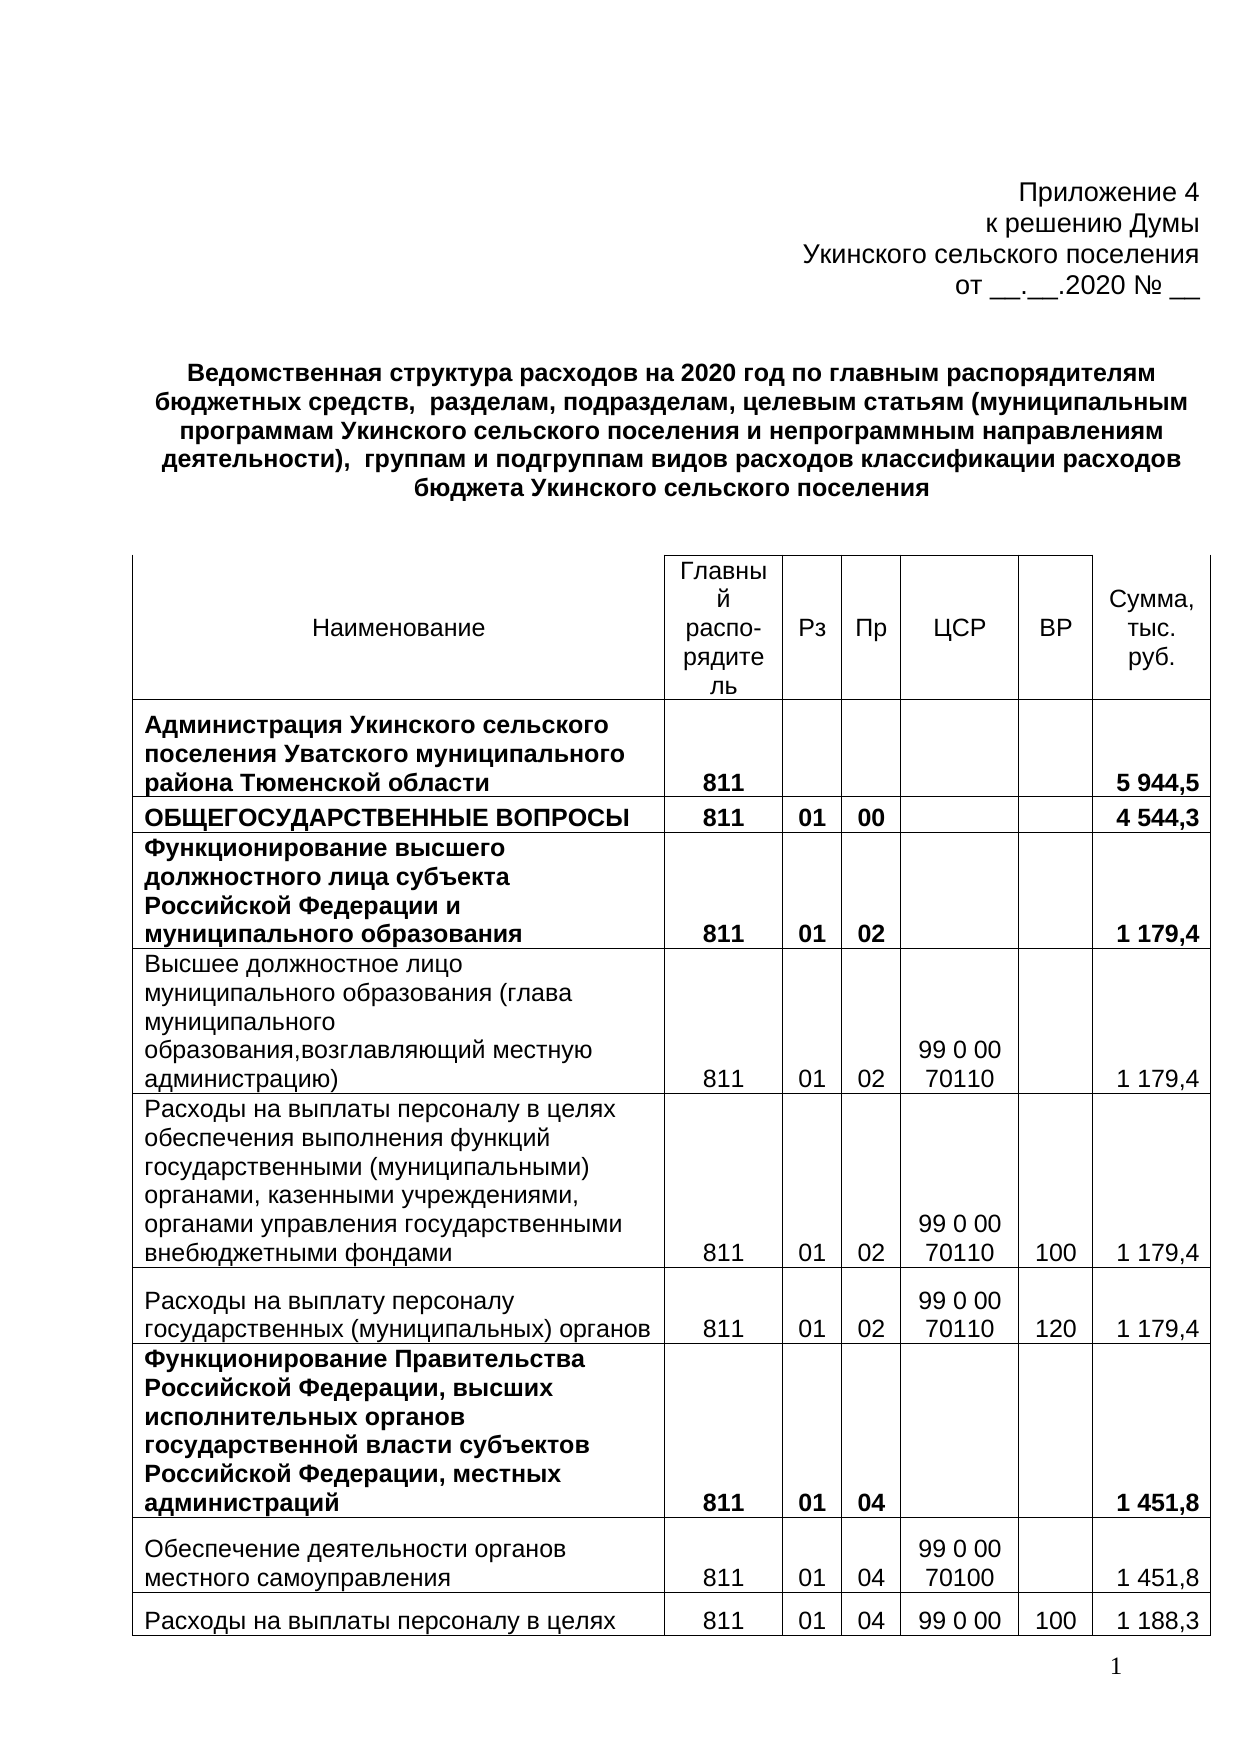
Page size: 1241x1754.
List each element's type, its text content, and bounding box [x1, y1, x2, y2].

table_cell 1 451,8 [1093, 1518, 1210, 1592]
table_cell 04 [842, 1518, 900, 1592]
table_cell [783, 700, 841, 796]
table_cell [842, 700, 900, 796]
table_cell Высшее должностное лицо муниципального образования (глава муниципального образования,возглавляющий местную администрацию) [133, 949, 664, 1093]
table_cell 01 [783, 1268, 841, 1343]
table_cell 1 179,4 [1093, 1094, 1210, 1267]
table_cell [901, 1344, 1018, 1517]
table_cell 811 [665, 1344, 782, 1517]
table_cell 99 0 00 70110 [901, 1094, 1018, 1267]
table_cell [901, 797, 1018, 832]
table_cell Рз [783, 556, 841, 699]
table_cell ВР [1019, 556, 1092, 699]
table_cell 811 [665, 1094, 782, 1267]
table_cell 04 [842, 1344, 900, 1517]
table_cell 100 [1019, 1094, 1092, 1267]
table_cell 99 0 00 70110 [901, 1268, 1018, 1343]
table_cell 120 [1019, 1268, 1092, 1343]
table_cell 811 [665, 1268, 782, 1343]
table_cell 01 [783, 1593, 841, 1635]
table_cell 1 179,4 [1093, 949, 1210, 1093]
table_cell [901, 833, 1018, 948]
table_cell 1 179,4 [1093, 1268, 1210, 1343]
table_cell 01 [783, 949, 841, 1093]
table_header Приложение 4 к решению Думы Укинского сельского поселения от __.__.2020 № __ Ведомственная структура расходов на 2020 год по главным распорядителям бюджетных средств, разделам, подразделам, целевым статьям (муниципальным программам Укинского сельского поселения и непрограммным направлениям деятельности), группам и подгруппам видов расходов классификации расходов бюджета Укинского сельского поселения [133, 118, 1211, 554]
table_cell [133, 1593, 664, 1635]
table_cell 4 544,3 [1093, 797, 1210, 832]
table_cell [1019, 949, 1092, 1093]
table_cell 99 0 00 70100 [901, 1518, 1018, 1592]
table_cell 99 0 00 70100 [901, 1593, 1018, 1635]
table_cell Пр [842, 556, 900, 699]
table_cell 100 [1019, 1593, 1092, 1635]
table_cell 1 451,8 [1093, 1344, 1210, 1517]
table_cell 02 [842, 833, 900, 948]
table_cell Сумма, тыс. руб. [1093, 555, 1210, 699]
table_cell ОБЩЕГОСУДАРСТВЕННЫЕ ВОПРОСЫ [133, 797, 664, 832]
table_cell [1019, 1518, 1092, 1592]
table_cell ЦСР [901, 556, 1018, 699]
table_cell 04 [842, 1593, 900, 1635]
table_cell 99 0 00 70110 [901, 949, 1018, 1093]
table_cell 00 [842, 797, 900, 832]
table_cell Администрация Укинского сельского поселения Уватского муниципального района Тюменской области [133, 700, 664, 796]
table_cell 811 [665, 797, 782, 832]
table_cell 811 [665, 700, 782, 796]
table_cell 811 [665, 1593, 782, 1635]
table_cell [1019, 1344, 1092, 1517]
table_cell 01 [783, 1518, 841, 1592]
table_cell 811 [665, 833, 782, 948]
table_cell 5 944,5 [1093, 700, 1210, 796]
table_cell 1 188,3 [1093, 1593, 1210, 1635]
table_cell Обеспечение деятельности органов местного самоуправления [133, 1518, 664, 1592]
table_cell 01 [783, 1344, 841, 1517]
table_cell 02 [842, 1094, 900, 1267]
table_cell 02 [842, 949, 900, 1093]
table_cell Расходы на выплату персоналу государственных (муниципальных) органов [133, 1268, 664, 1343]
table_cell 01 [783, 833, 841, 948]
table_cell 01 [783, 797, 841, 832]
table_cell 811 [665, 1518, 782, 1592]
table_cell Функционирование высшего должностного лица субъекта Российской Федерации и муниципального образования [133, 833, 664, 948]
table_cell 02 [842, 1268, 900, 1343]
table_cell [1019, 833, 1092, 948]
table_cell 811 [665, 949, 782, 1093]
table_cell 1 179,4 [1093, 833, 1210, 948]
table_cell 01 [783, 1094, 841, 1267]
table_cell Функционирование Правительства Российской Федерации, высших исполнительных органов государственной власти субъектов Российской Федерации, местных администраций [133, 1344, 664, 1517]
table_cell [901, 700, 1018, 796]
table_cell [1019, 797, 1092, 832]
table_cell Наименование [133, 555, 664, 699]
table_cell [1019, 700, 1092, 796]
table_cell Главный распо-рядитель [665, 556, 782, 699]
